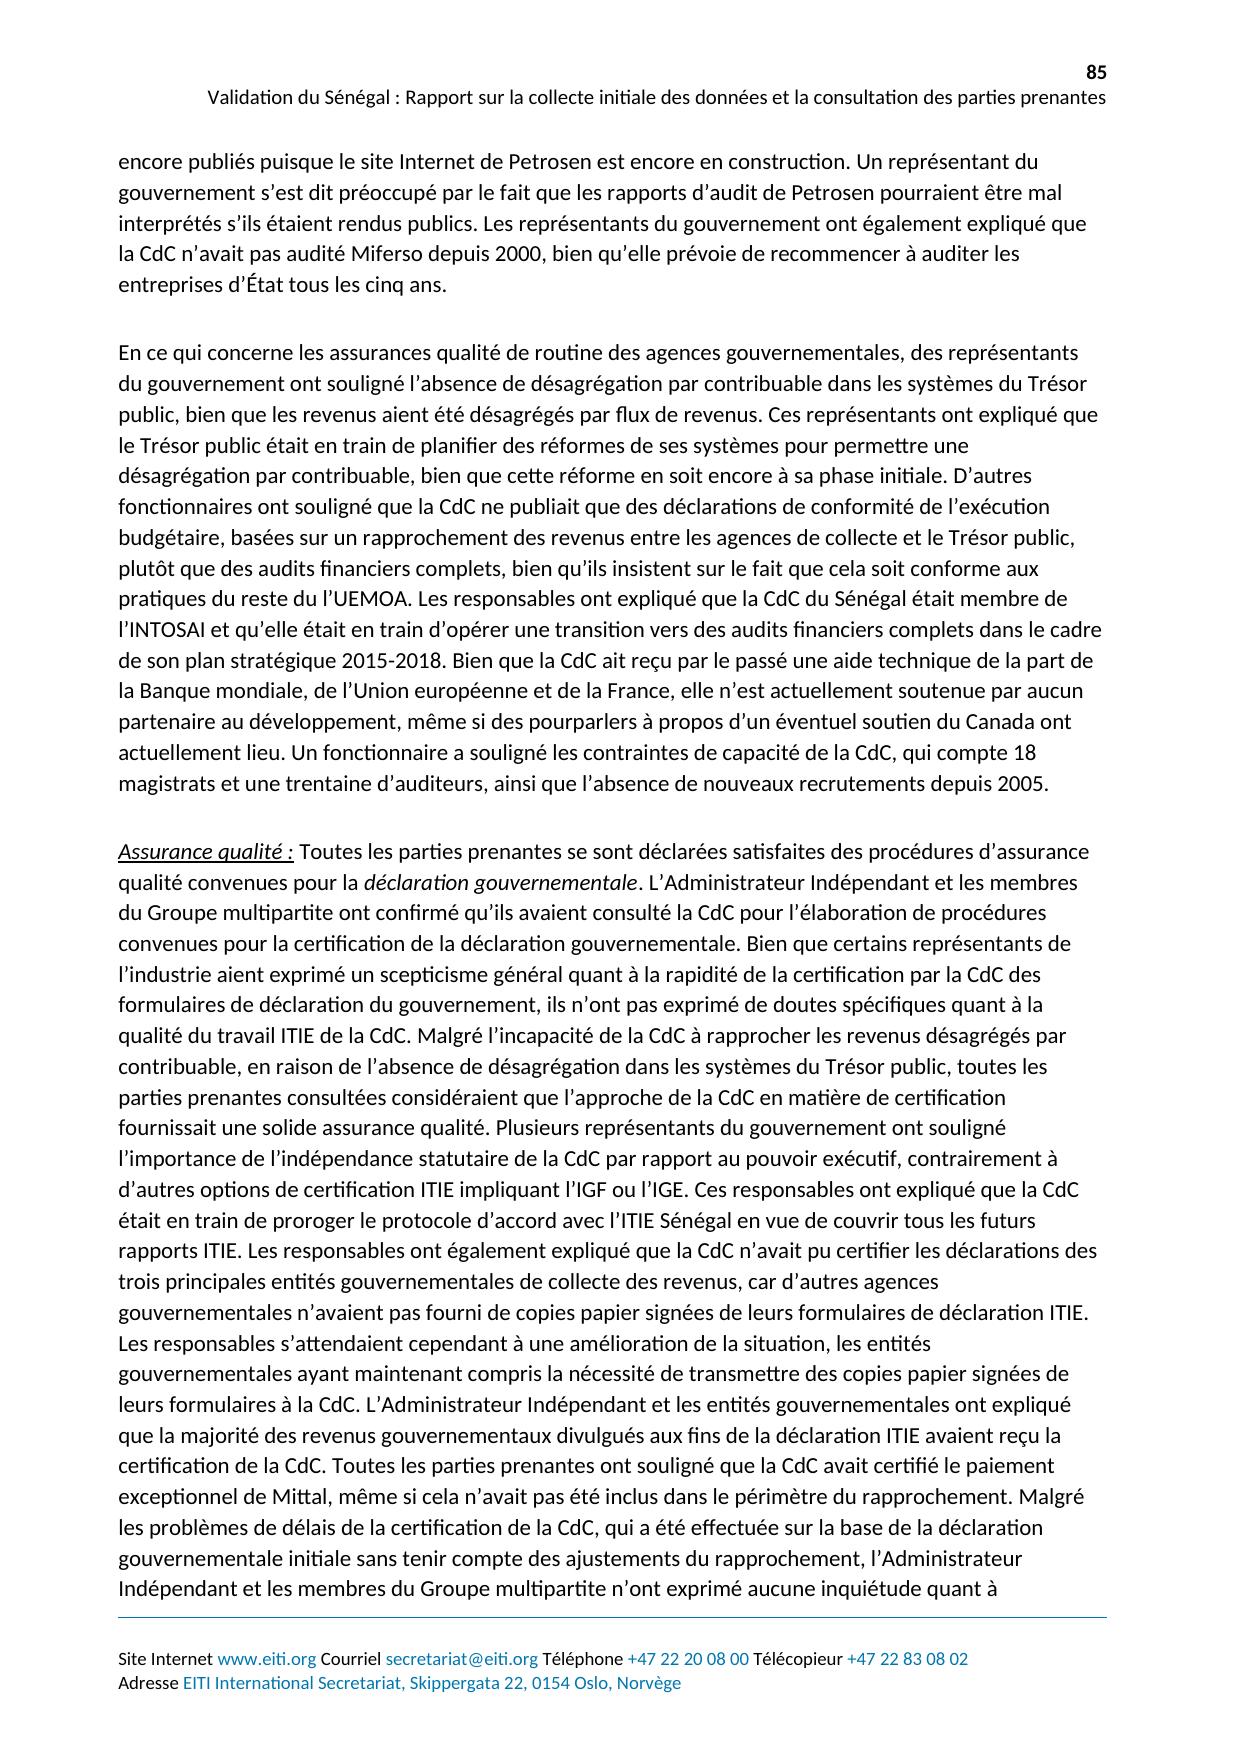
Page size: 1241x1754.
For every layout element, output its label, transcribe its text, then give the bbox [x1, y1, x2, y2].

text En ce qui concerne les assurances qualité de routine des agences gouvernementales, des représentants du gouvernement ont souligné l’absence de désagrégation par contribuable dans les systèmes du Trésor public, bien que les revenus aient été désagrégés par flux de revenus. Ces représentants ont expliqué que le Trésor public était en train de planifier des réformes de ses systèmes pour permettre une désagrégation par contribuable, bien que cette réforme en soit encore à sa phase initiale. D’autres fonctionnaires ont souligné que la CdC ne publiait que des déclarations de conformité de l’exécution budgétaire, basées sur un rapprochement des revenus entre les agences de collecte et le Trésor public, plutôt que des audits financiers complets, bien qu’ils insistent sur le fait que cela soit conforme aux pratiques du reste du l’UEMOA. Les responsables ont expliqué que la CdC du Sénégal était membre de l’INTOSAI et qu’elle était en train d’opérer une transition vers des audits financiers complets dans le cadre de son plan stratégique 2015-2018. Bien que la CdC ait reçu par le passé une aide technique de la part de la Banque mondiale, de l’Union européenne et de la France, elle n’est actuellement soutenue par aucun partenaire au développement, même si des pourparlers à propos d’un éventuel soutien du Canada ont actuellement lieu. Un fonctionnaire a souligné les contraintes de capacité de la CdC, qui compte 18 magistrats et une trentaine d’auditeurs, ainsi que l’absence de nouveaux recrutements depuis 2005. [118, 338, 1107, 797]
picture [847, 1655, 862, 1663]
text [118, 837, 1107, 1602]
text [118, 147, 1107, 298]
